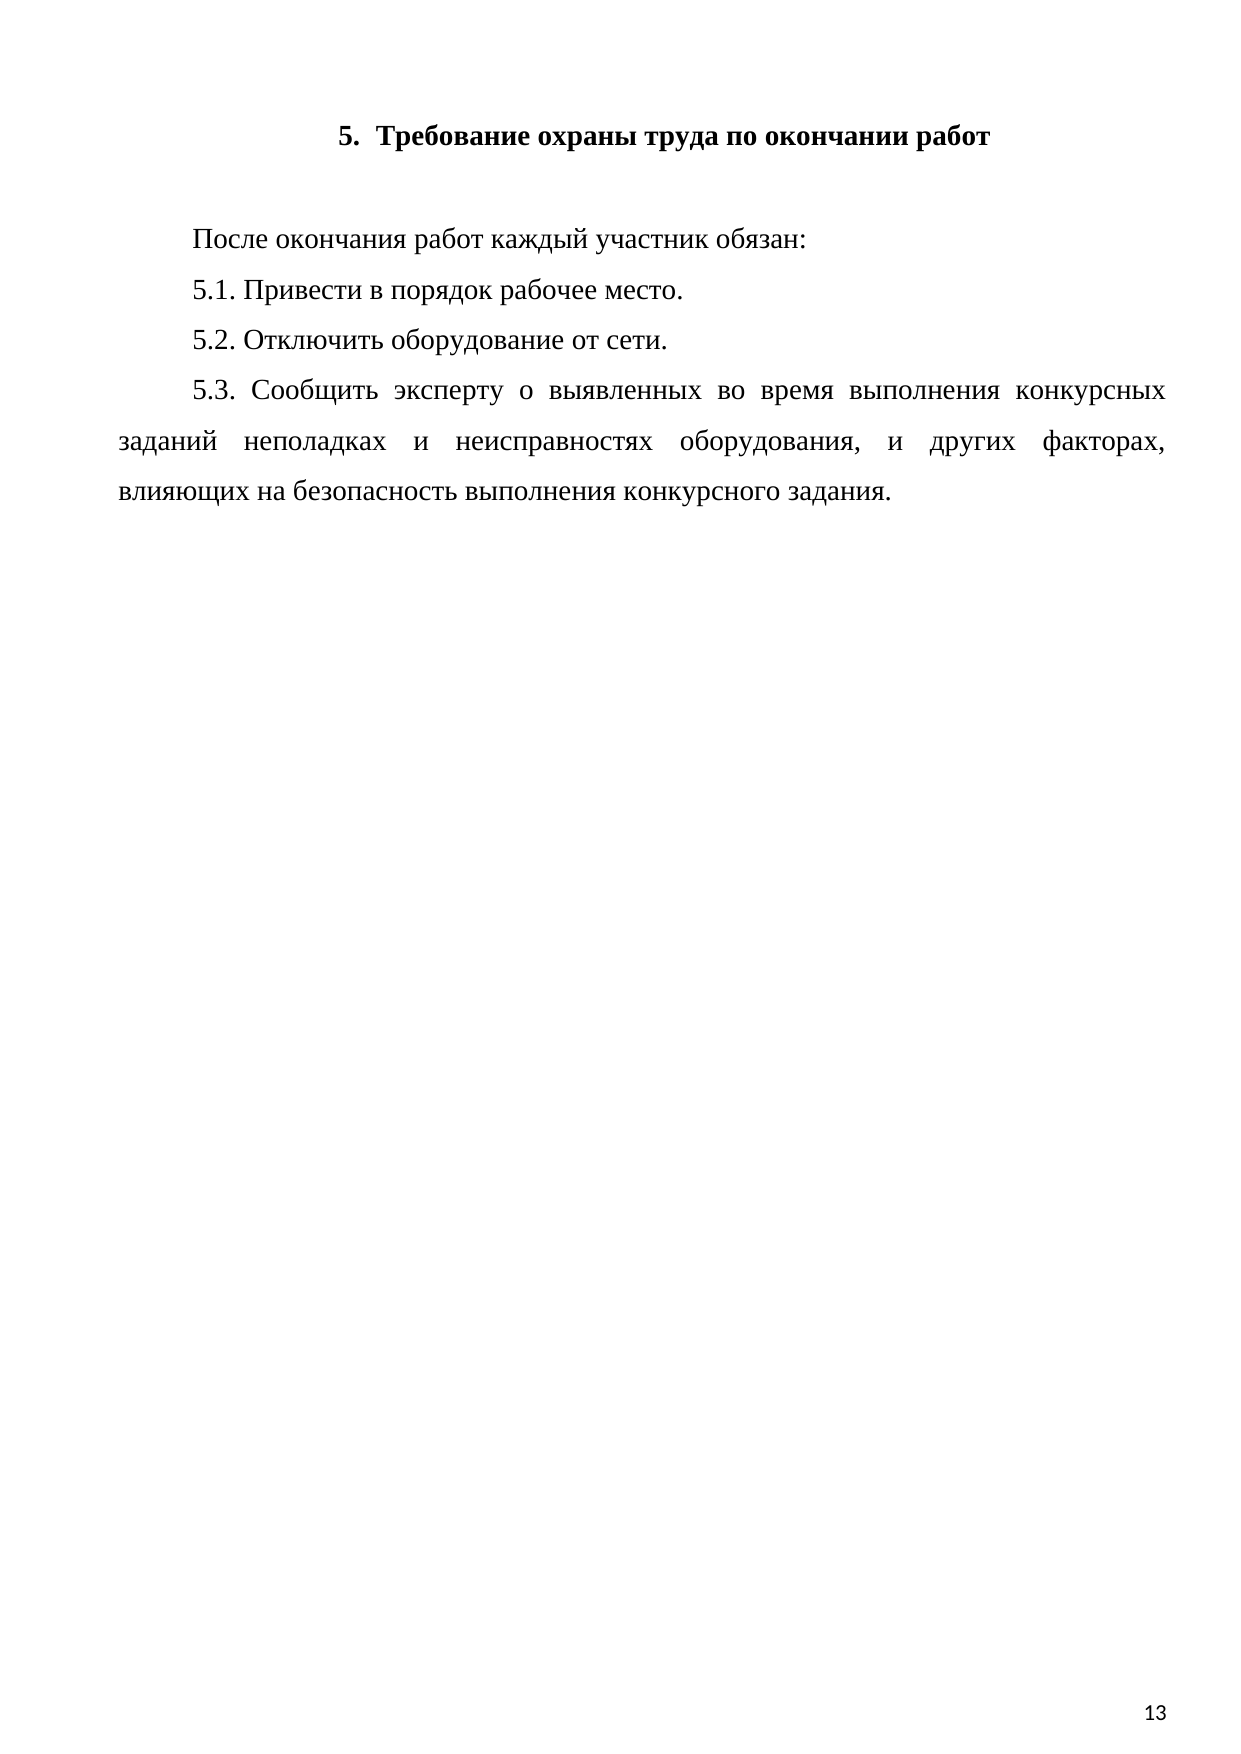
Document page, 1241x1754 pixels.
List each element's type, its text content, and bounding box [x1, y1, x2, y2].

text 5.2. Отключить оборудование от сети. [118, 322, 1166, 356]
text 5.1. Привести в порядок рабочее место. [118, 272, 1166, 305]
text После окончания работ каждый участник обязан: [118, 221, 1166, 255]
text 5.3. Сообщить эксперту о выявленных во время выполнения конкурсных заданий неполадках и неисправностях оборудования, и других факторах, влияющих на безопасность выполнения конкурсного задания. [118, 372, 1166, 507]
subtitle Требование охраны труда по окончании работ [162, 118, 1166, 152]
